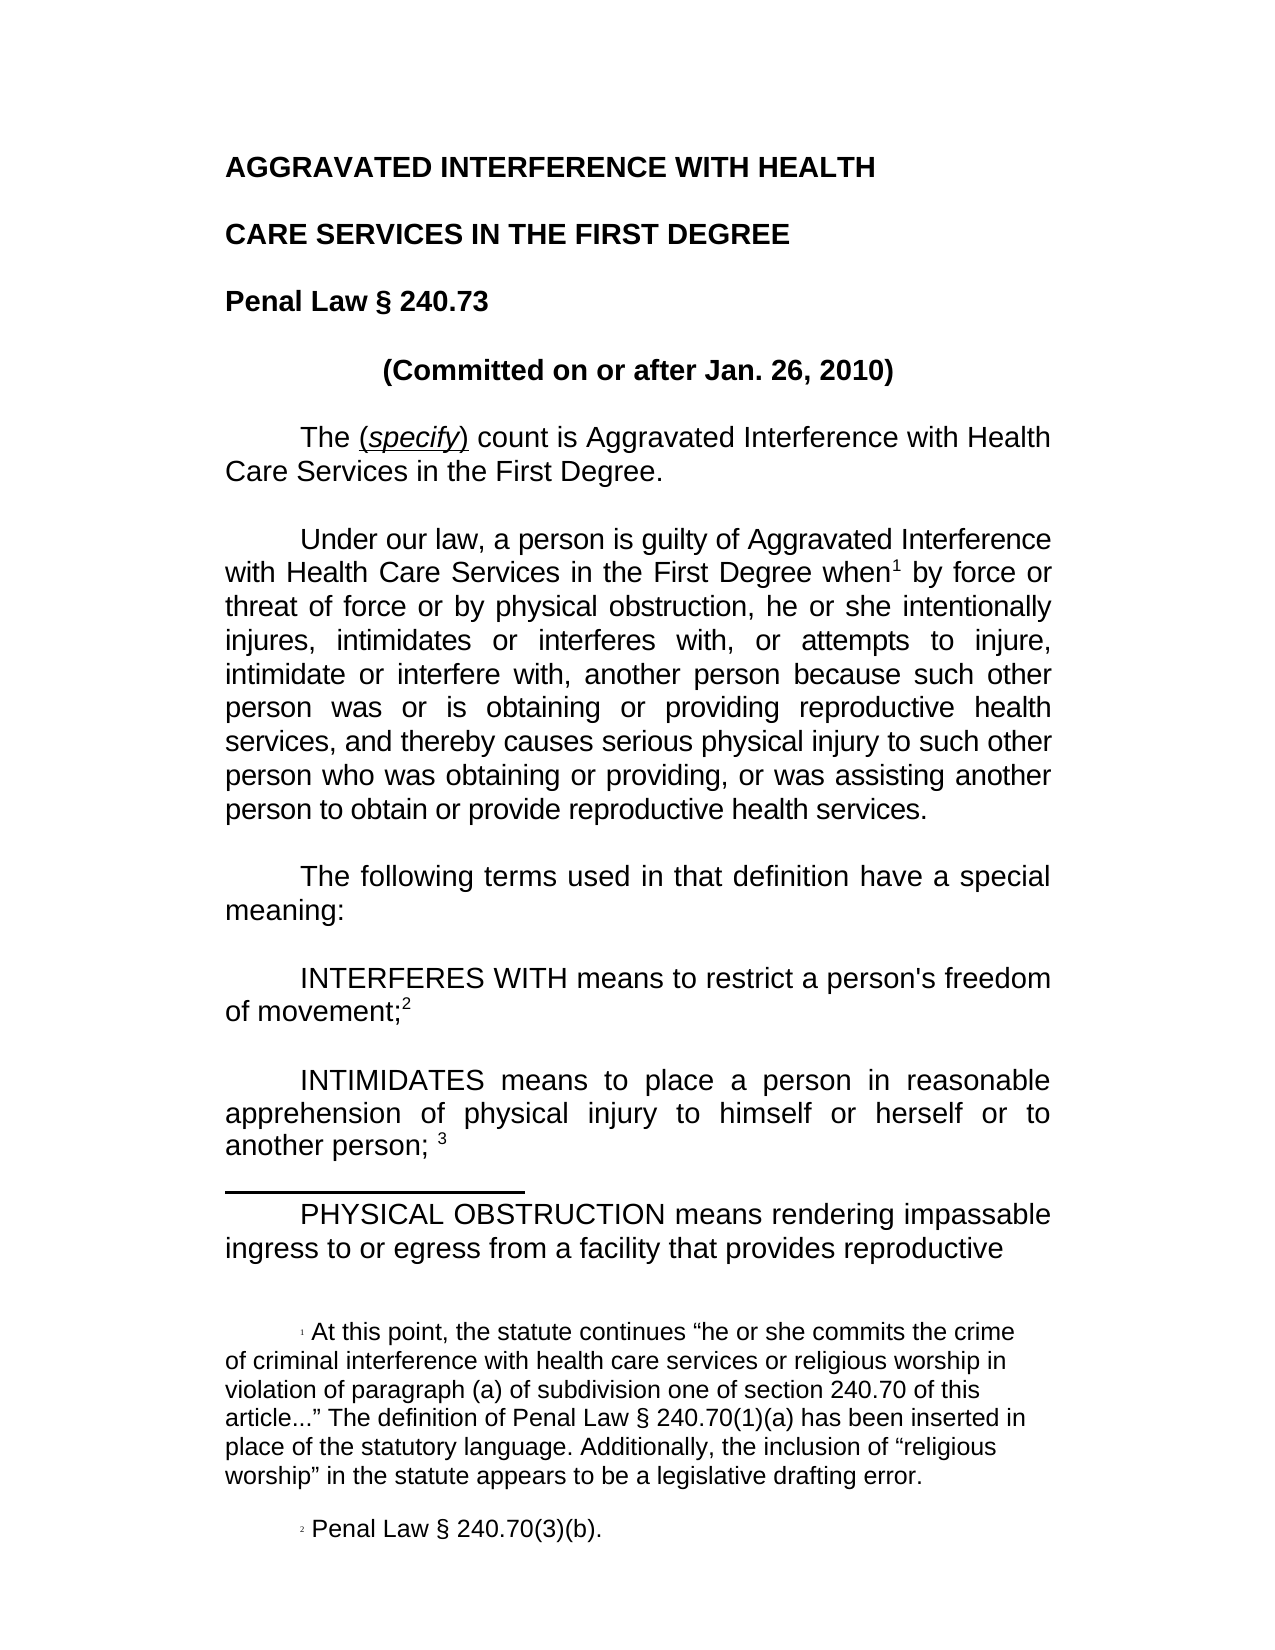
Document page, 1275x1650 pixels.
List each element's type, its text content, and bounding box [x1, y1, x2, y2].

text PHYSICAL OBSTRUCTION means rendering impassable ingress to or egress from a facility that provides reproductive [225, 1197, 1052, 1265]
text 1 At this point, the statute continues “he or she commits the crime of criminal interference with health care services or religious worship in violation of paragraph (a) of subdivision one of section 240.70 of this article...” The definition of Penal Law § 240.70(1)(a) has been inserted in place of the statutory language. Additionally, the inclusion of “religious worship” in the statute appears to be a legislative drafting error. [225, 1318, 1037, 1490]
text The (specify) count is Aggravated Interference with Health Care Services in the First Degree. [225, 421, 1052, 488]
text INTERFERES WITH means to restrict a person's freedom of movement;2 [225, 962, 1052, 1028]
text INTIMIDATES means to place a person in reasonable apprehension of physical injury to himself or herself or to another person; 3 [225, 1064, 1052, 1162]
text Under our law, a person is guilty of Aggravated Interference with Health Care Services in the First Degree when1 by force or threat of force or by physical obstruction, he or she intentionally injures, intimidates or interferes with, or attempts to injure, intimidate or interfere with, another person because such other person was or is obtaining or providing reproductive health services, and thereby causes serious physical injury to such other person who was obtaining or providing, or was assisting another person to obtain or provide reproductive health services. [225, 522, 1052, 826]
text AGGRAVATED INTERFERENCE WITH HEALTH CARE SERVICES IN THE FIRST DEGREE Penal Law § 240.73 (Committed on or after Jan. 26, 2010) [225, 318, 1052, 387]
text 2 Penal Law § 240.70(3)(b). [300, 1515, 1052, 1544]
text The following terms used in that definition have a special meaning: [225, 860, 1052, 927]
